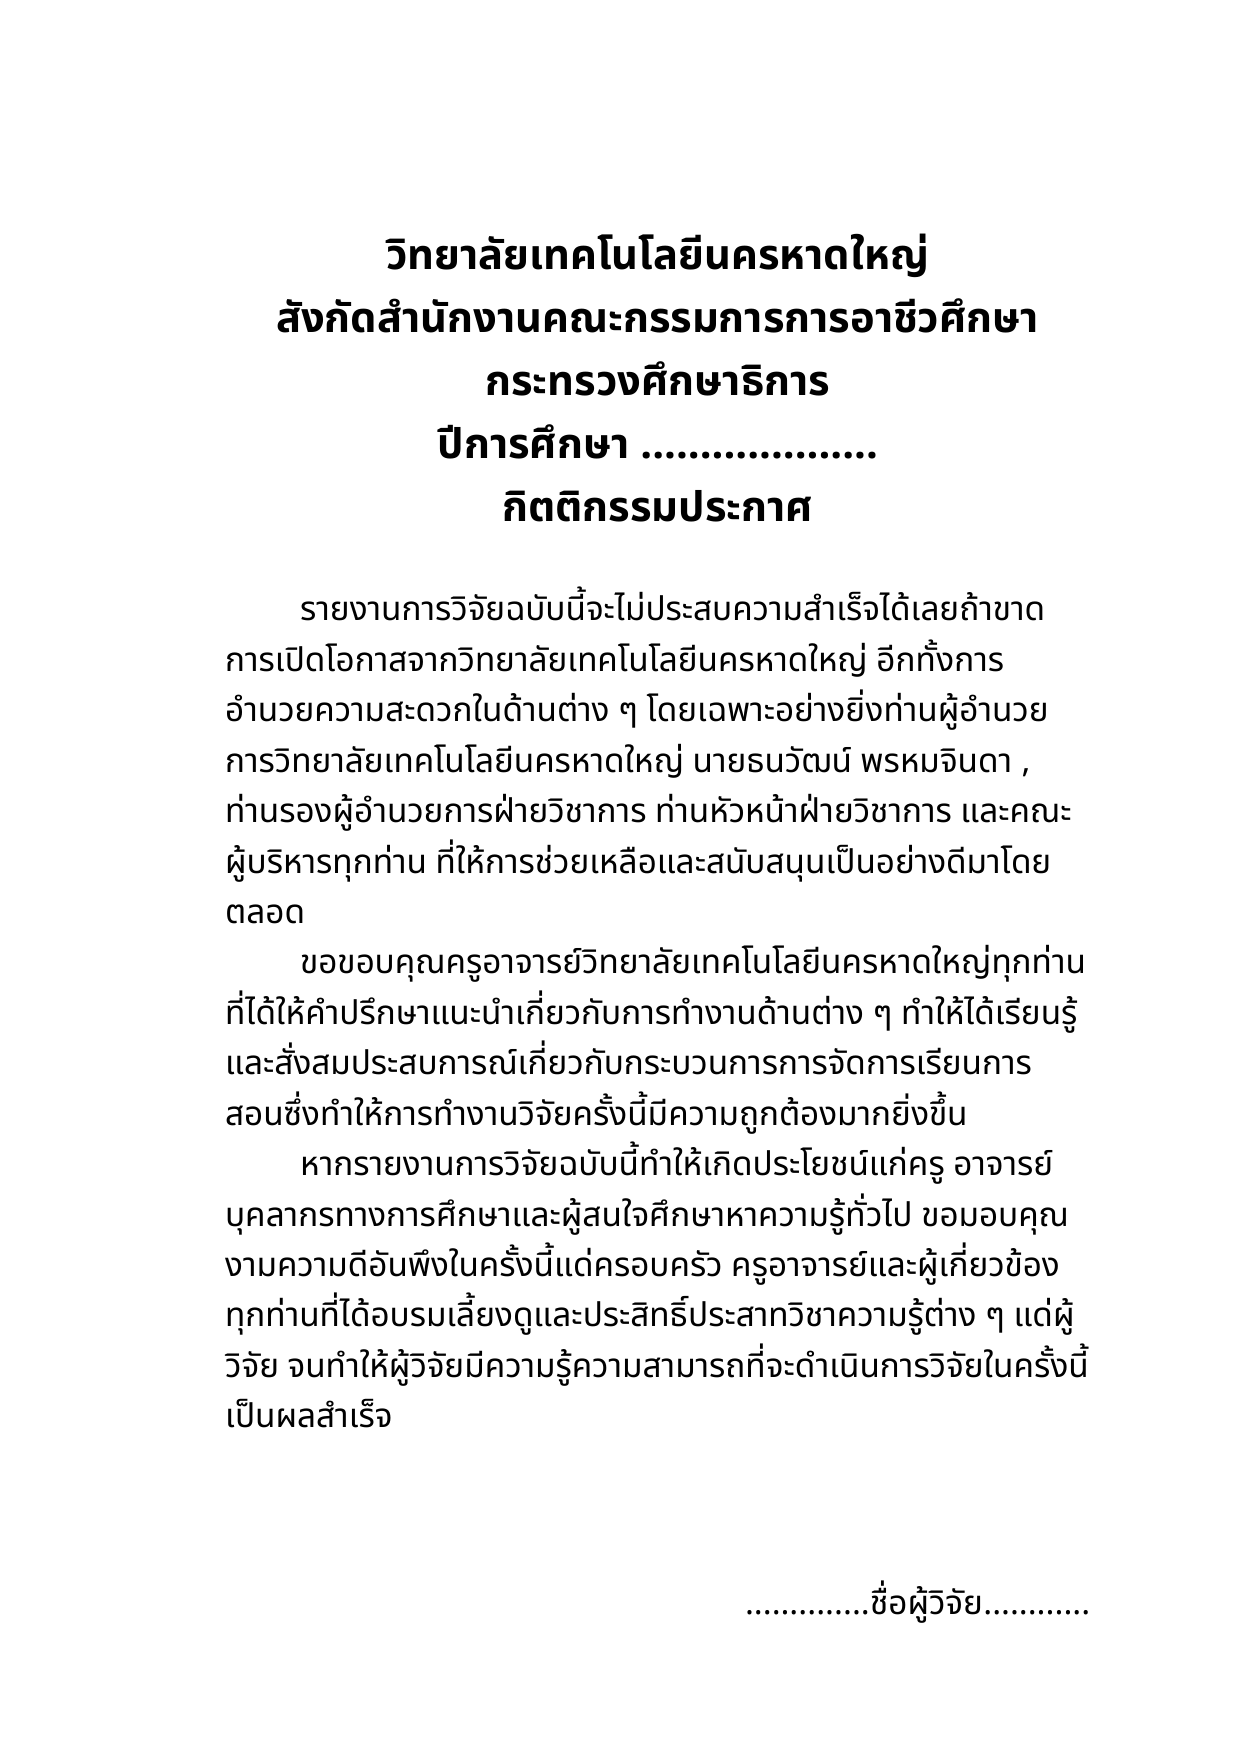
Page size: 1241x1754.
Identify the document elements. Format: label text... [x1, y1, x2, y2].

text ปีการศึกษา .................... [225, 414, 1090, 477]
text หากรายงานการวิจัยฉบับนี้ทำให้เกิดประโยชน์แก่ครู อาจารย์ บุคลากรทางการศึกษาและผู้สนใจศึกษาหาความรู้ทั่วไป ขอมอบคุณงามความดีอันพึงในครั้งนี้แด่ครอบครัว ครูอาจารย์และผู้เกี่ยวข้องทุกท่านที่ได้อบรมเลี้ยงดูและประสิทธิ์ประสาทวิชาความรู้ต่าง ๆ แด่ผู้วิจัย จนทำให้ผู้วิจัยมีความรู้ความสามารถที่จะดำเนินการวิจัยในครั้งนี้เป็นผลสำเร็จ [225, 1140, 1090, 1443]
text ..............ชื่อผู้วิจัย............ [225, 1579, 1090, 1629]
text รายงานการวิจัยฉบับนี้จะไม่ประสบความสำเร็จได้เลยถ้าขาดการเปิดโอกาสจากวิทยาลัยเทคโนโลยีนครหาดใหญ่ อีกทั้งการอำนวยความสะดวกในด้านต่าง ๆ โดยเฉพาะอย่างยิ่งท่านผู้อำนวยการวิทยาลัยเทคโนโลยีนครหาดใหญ่ นายธนวัฒน์ พรหมจินดา , ท่านรองผู้อำนวยการฝ่ายวิชาการ ท่านหัวหน้าฝ่ายวิชาการ และคณะผู้บริหารทุกท่าน ที่ให้การช่วยเหลือและสนับสนุนเป็นอย่างดีมาโดยตลอด [225, 585, 1090, 938]
text วิทยาลัยเทคโนโลยีนครหาดใหญ่ [225, 225, 1090, 288]
text สังกัดสำนักงานคณะกรรมการการอาชีวศึกษา กระทรวงศึกษาธิการ [225, 288, 1090, 414]
text ขอขอบคุณครูอาจารย์วิทยาลัยเทคโนโลยีนครหาดใหญ่ทุกท่าน ที่ได้ให้คำปรึกษาแนะนำเกี่ยวกับการทำงานด้านต่าง ๆ ทำให้ได้เรียนรู้และสั่งสมประสบการณ์เกี่ยวกับกระบวนการการจัดการเรียนการสอนซึ่งทำให้การทำงานวิจัยครั้งนี้มีความถูกต้องมากยิ่งขึ้น [225, 938, 1090, 1140]
text กิตติกรรมประกาศ [225, 477, 1090, 540]
